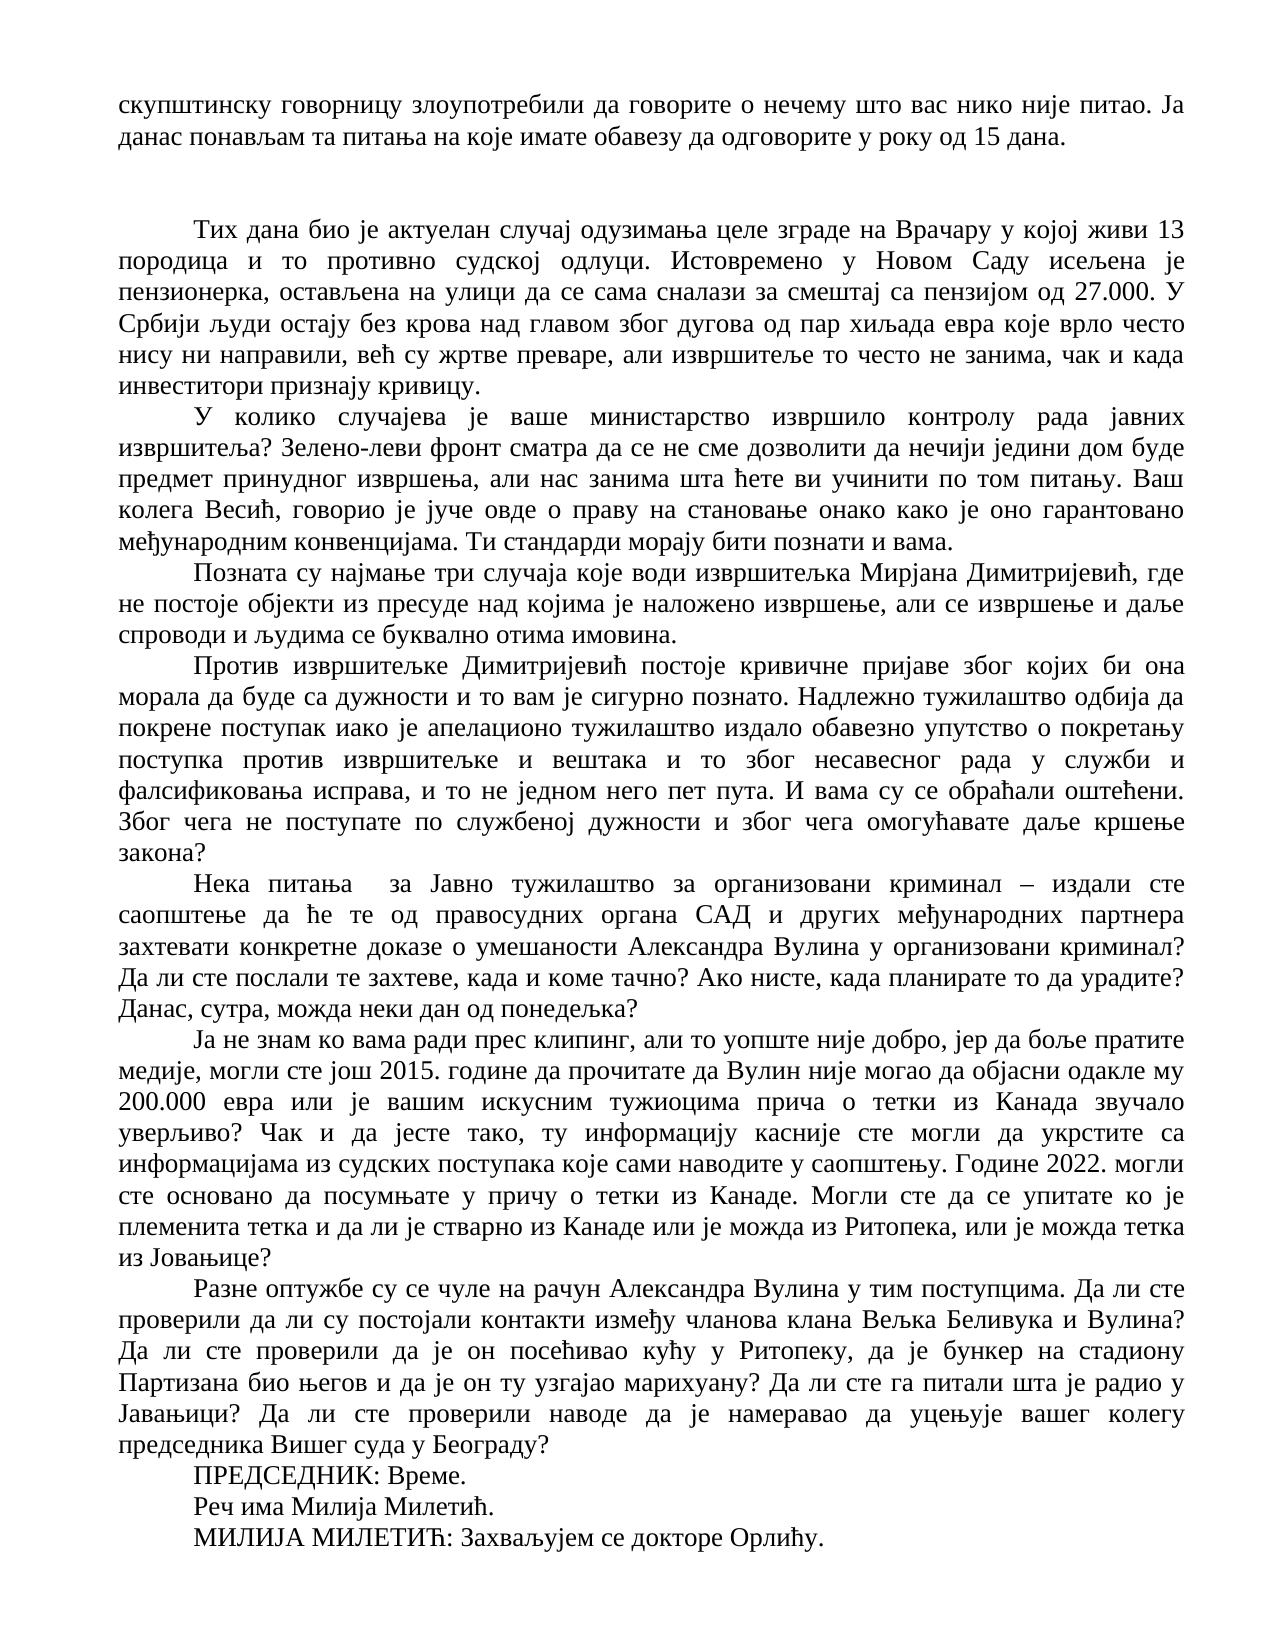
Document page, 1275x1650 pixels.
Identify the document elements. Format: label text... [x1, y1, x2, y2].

text У колико случајева је ваше министарство извршило контролу рада јавних извршитеља? Зелено-леви фронт сматра да се не сме дозволити да нечији једини дом буде предмет принудног извршења, али нас занима шта ћете ви учинити по том питању. Ваш колега Весић, говорио је јуче овде о праву на становање онако како је оно гарантовано међународним конвенцијама. Ти стандарди морају бити познати и вама. [118, 400, 1186, 556]
text ПРЕДСЕДНИК: Време. [118, 1459, 1186, 1490]
text Позната су најмање три случаја које води извршитељка Мирјана Димитријевић, где не постоје објекти из пресуде над којима је наложено извршење, али се извршење и даље спроводи и људима се буквално отима имовина. [118, 556, 1186, 649]
text МИЛИЈА МИЛЕТИЋ: Захваљујем се докторе Орлићу. [118, 1521, 1186, 1552]
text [118, 89, 1186, 151]
text Разне оптужбе су се чуле на рачун Александра Вулина у тим поступцима. Да ли сте проверили да ли су постојали контакти између чланова клана Вељка Беливука и Вулина? Да ли сте проверили да је он посећивао кућу у Ритопеку, да је бункер на стадиону Партизана био његов и да је он ту узгајао марихуану? Да ли сте га питали шта је радио у Јавањици? Да ли сте проверили наводе да је намеравао да уцењује вашег колегу председника Вишег суда у Београду? [118, 1272, 1186, 1459]
text Против извршитељке Димитријевић постоје кривичне пријаве због којих би она морала да буде са дужности и то вам је сигурно познато. Надлежно тужилаштво одбија да покрене поступак иако је апелационо тужилаштво издало обавезно упутство о покретању поступка против извршитељке и вештака и то због несавесног рада у служби и фалсификовања исправа, и то не једном него пет пута. И вама су се обраћали оштећени. Због чега не поступате по службеној дужности и због чега омогућавате даље кршење закона? [118, 649, 1186, 867]
text Реч има Милија Милетић. [118, 1490, 1186, 1521]
text Ја не знам ко вама ради прес клипинг, али то уопште није добро, јер да боље пратите медије, могли сте још 2015. године да прочитате да Вулин није могао да објасни одакле му 200.000 евра или је вашим искусним тужиоцима прича о тетки из Канада звучало уверљиво? Чак и да јесте тако, ту информацију касније сте могли да укрстите са информацијама из судских поступака које сами наводите у саопштењу. Године 2022. могли сте основано да посумњате у причу о тетки из Канаде. Могли сте да се упитате ко је племенита тетка и да ли је стварно из Канаде или је можда из Ритопека, или је можда тетка из Јовањице? [118, 1023, 1186, 1272]
text Тих дана био је актуелан случај одузимања целе зграде на Врачару у којој живи 13 породица и то противно судској одлуци. Истовремено у Новом Саду исељена је пензионерка, остављена на улици да се сама сналази за смештај са пензијом од 27.000. У Србији људи остају без крова над главом због дугова од пар хиљада евра које врло често нису ни направили, већ су жртве преваре, али извршитеље то често не занима, чак и када инвеститори признају кривицу. [118, 213, 1186, 400]
text Нека питања за Јавно тужилаштво за организовани криминал – издали сте саопштење да ће те од правосудних органа САД и других међународних партнера захтевати конкретне доказе о умешаности Александра Вулина у организовани криминал? Да ли сте послали те захтеве, када и коме тачно? Ако нисте, када планирате то да урадите? Данас, сутра, можда неки дан од понедељка? [118, 867, 1186, 1023]
